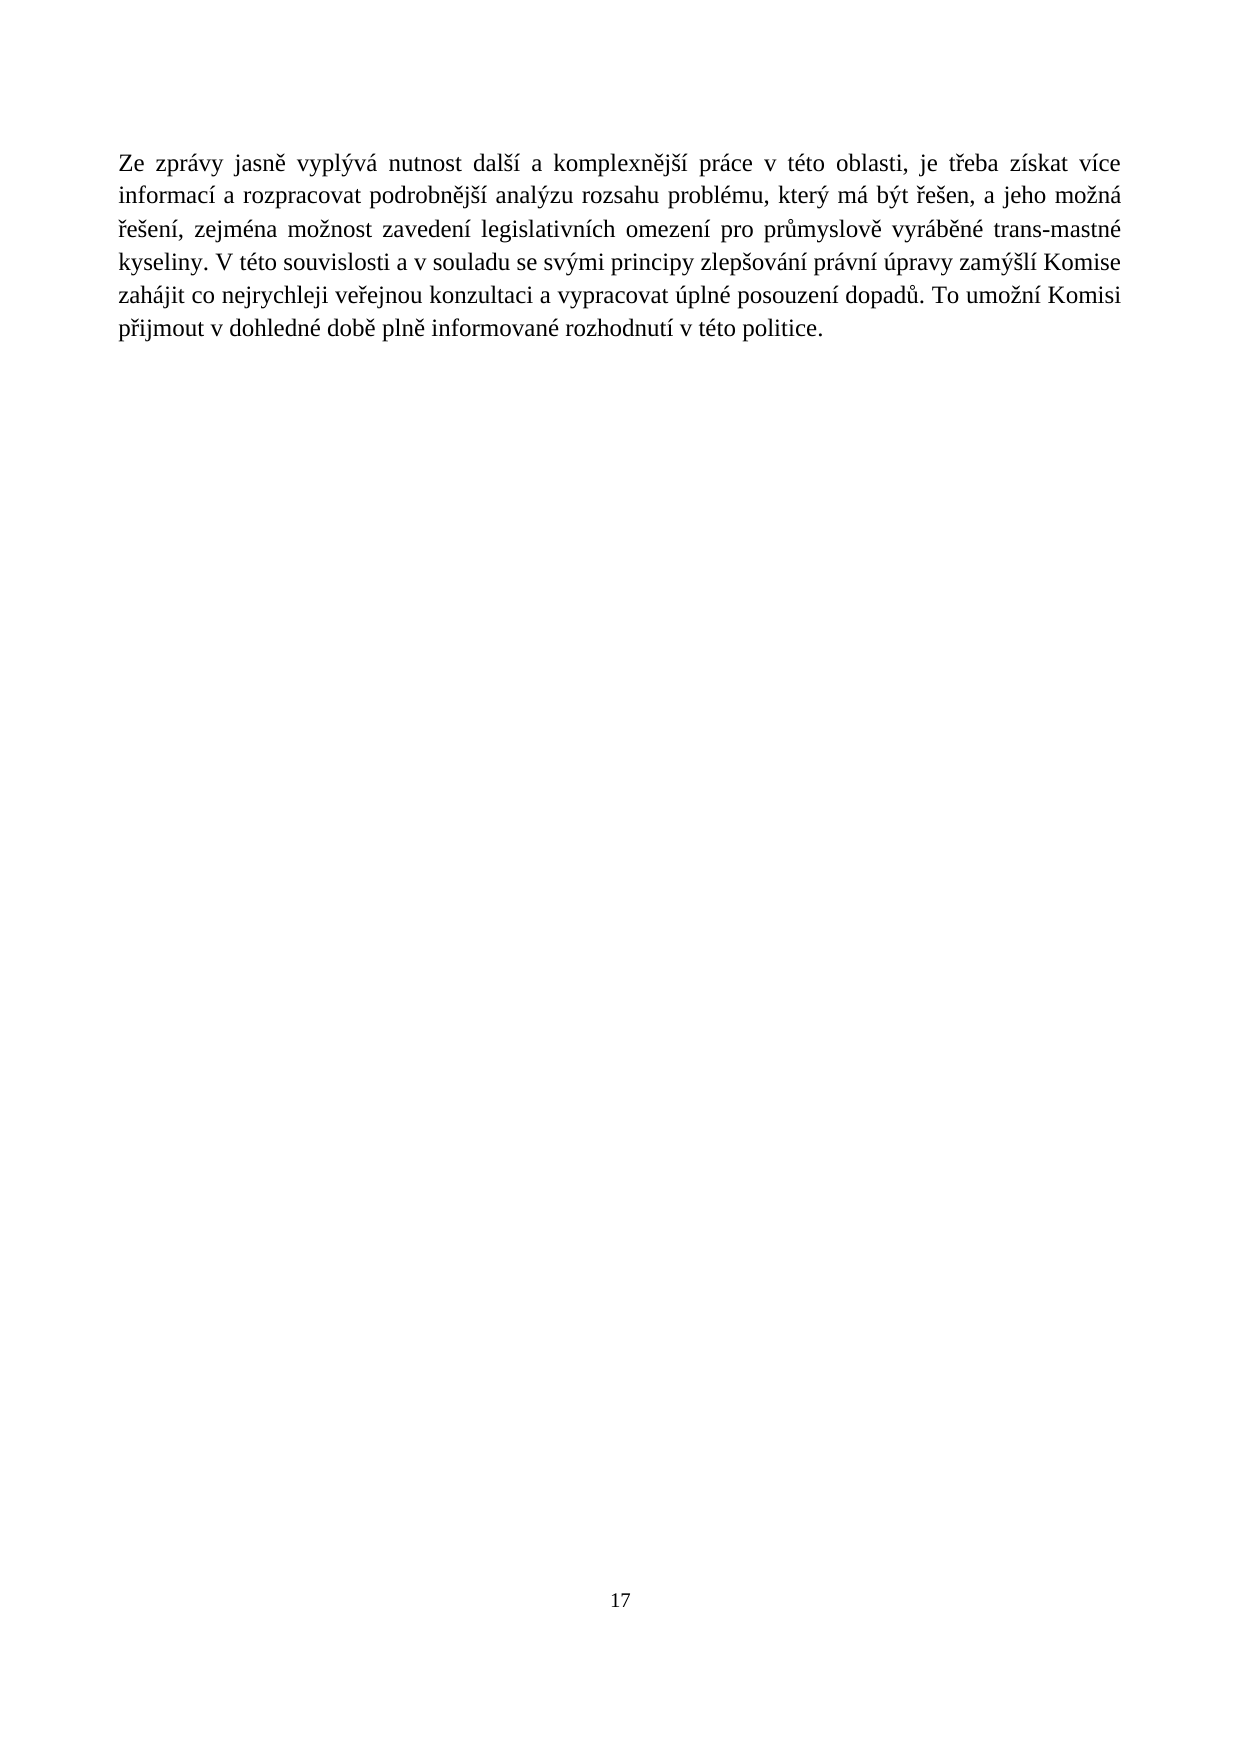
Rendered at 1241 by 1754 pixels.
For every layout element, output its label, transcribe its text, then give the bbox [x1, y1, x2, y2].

text Ze zprávy jasně vyplývá nutnost další a komplexnější práce v této oblasti, je třeba získat více informací a rozpracovat podrobnější analýzu rozsahu problému, který má být řešen, a jeho možná řešení, zejména možnost zavedení legislativních omezení pro průmyslově vyráběné trans-mastné kyseliny. V této souvislosti a v souladu se svými principy zlepšování právní úpravy zamýšlí Komise zahájit co nejrychleji veřejnou konzultaci a vypracovat úplné posouzení dopadů. To umožní Komisi přijmout v dohledné době plně informované rozhodnutí v této politice. [118, 148, 1122, 341]
